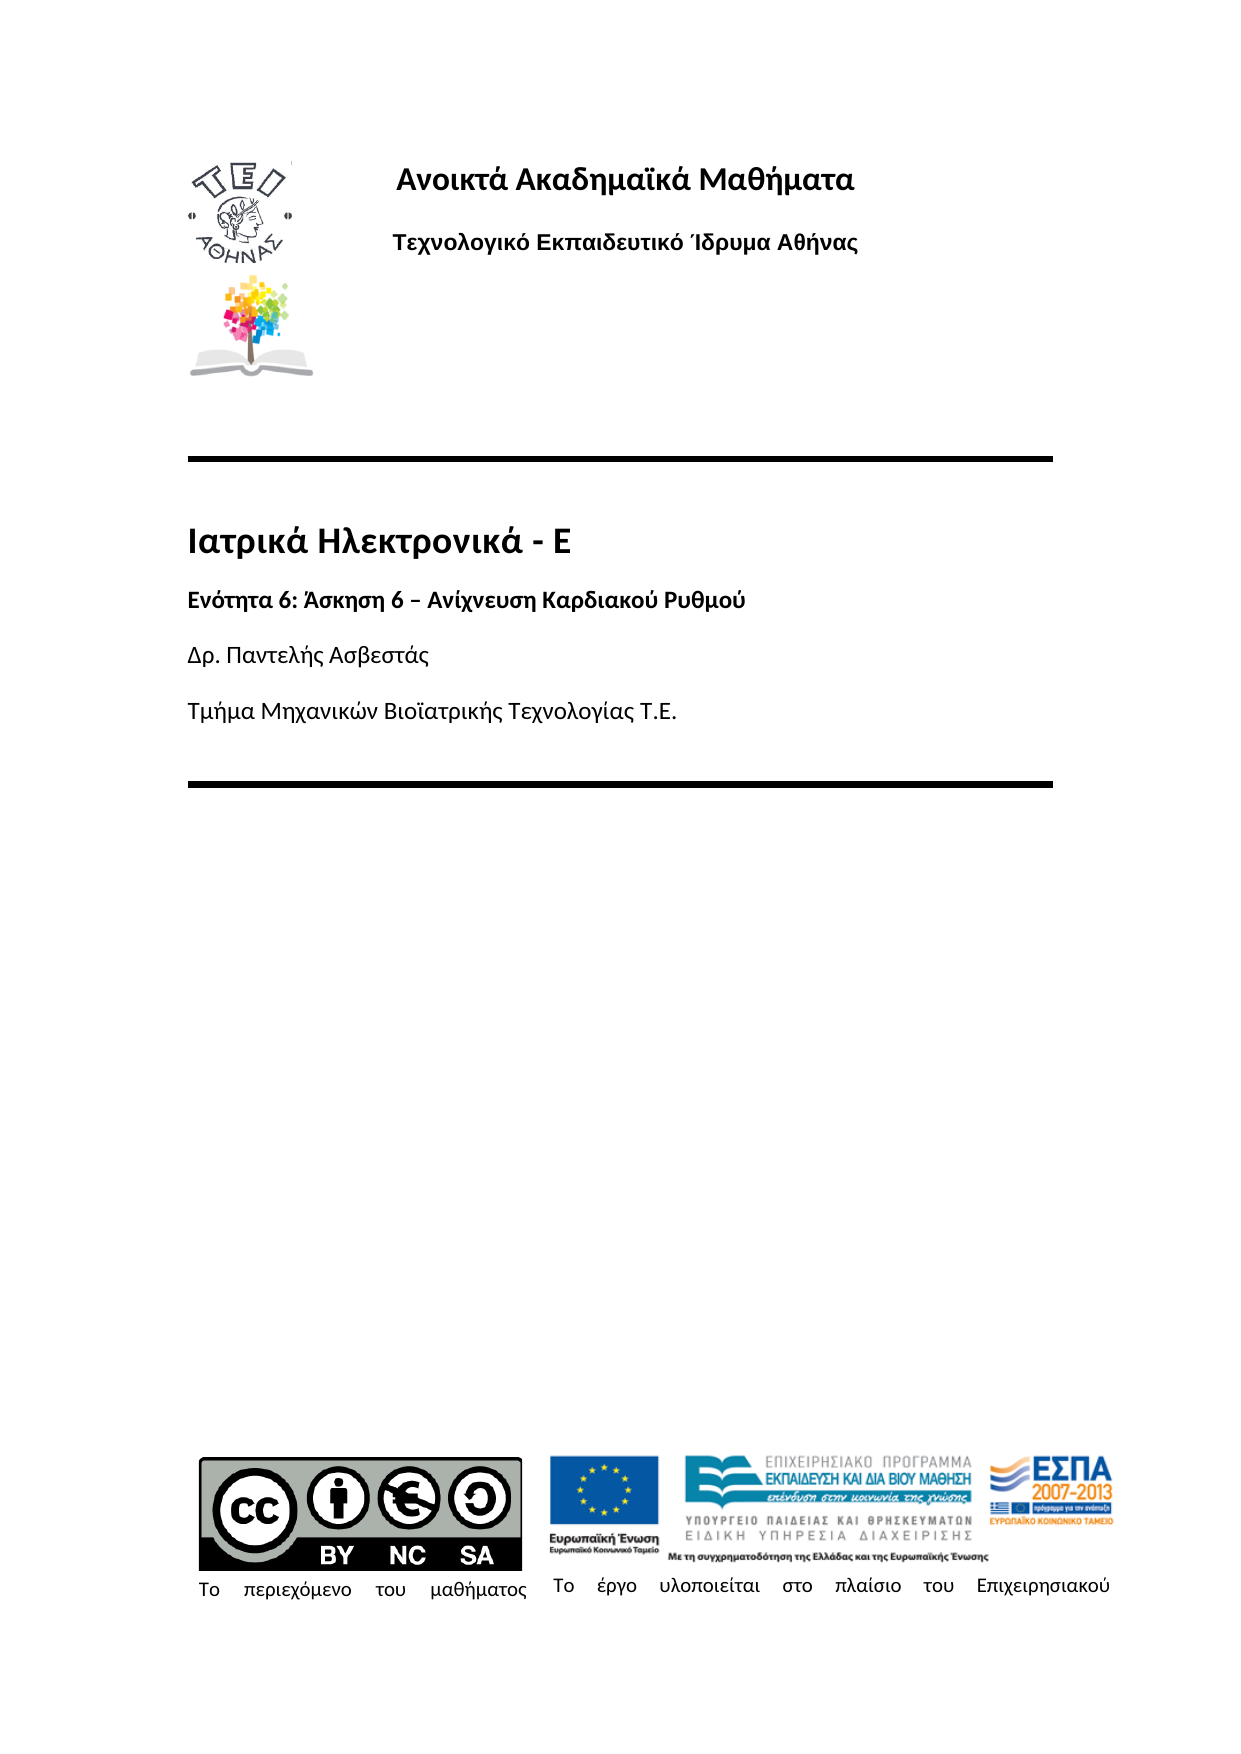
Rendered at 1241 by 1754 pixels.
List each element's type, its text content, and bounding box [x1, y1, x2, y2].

picture [187, 271, 315, 379]
text Δρ. Παντελής Ασβεστάς [187, 640, 1053, 670]
text Τμήμα Μηχανικών Βιοϊατρικής Τεχνολογίας T.E. [187, 696, 1053, 726]
picture [198, 1457, 523, 1571]
picture [549, 1448, 1118, 1572]
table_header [188, 1449, 538, 1604]
picture [187, 161, 292, 268]
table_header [538, 1449, 1122, 1604]
title Ιατρικά Ηλεκτρονικά - Ε [187, 517, 1053, 563]
text Ενότητα 6: Άσκηση 6 – Ανίχνευση Καρδιακού Ρυθμού [187, 584, 1053, 614]
